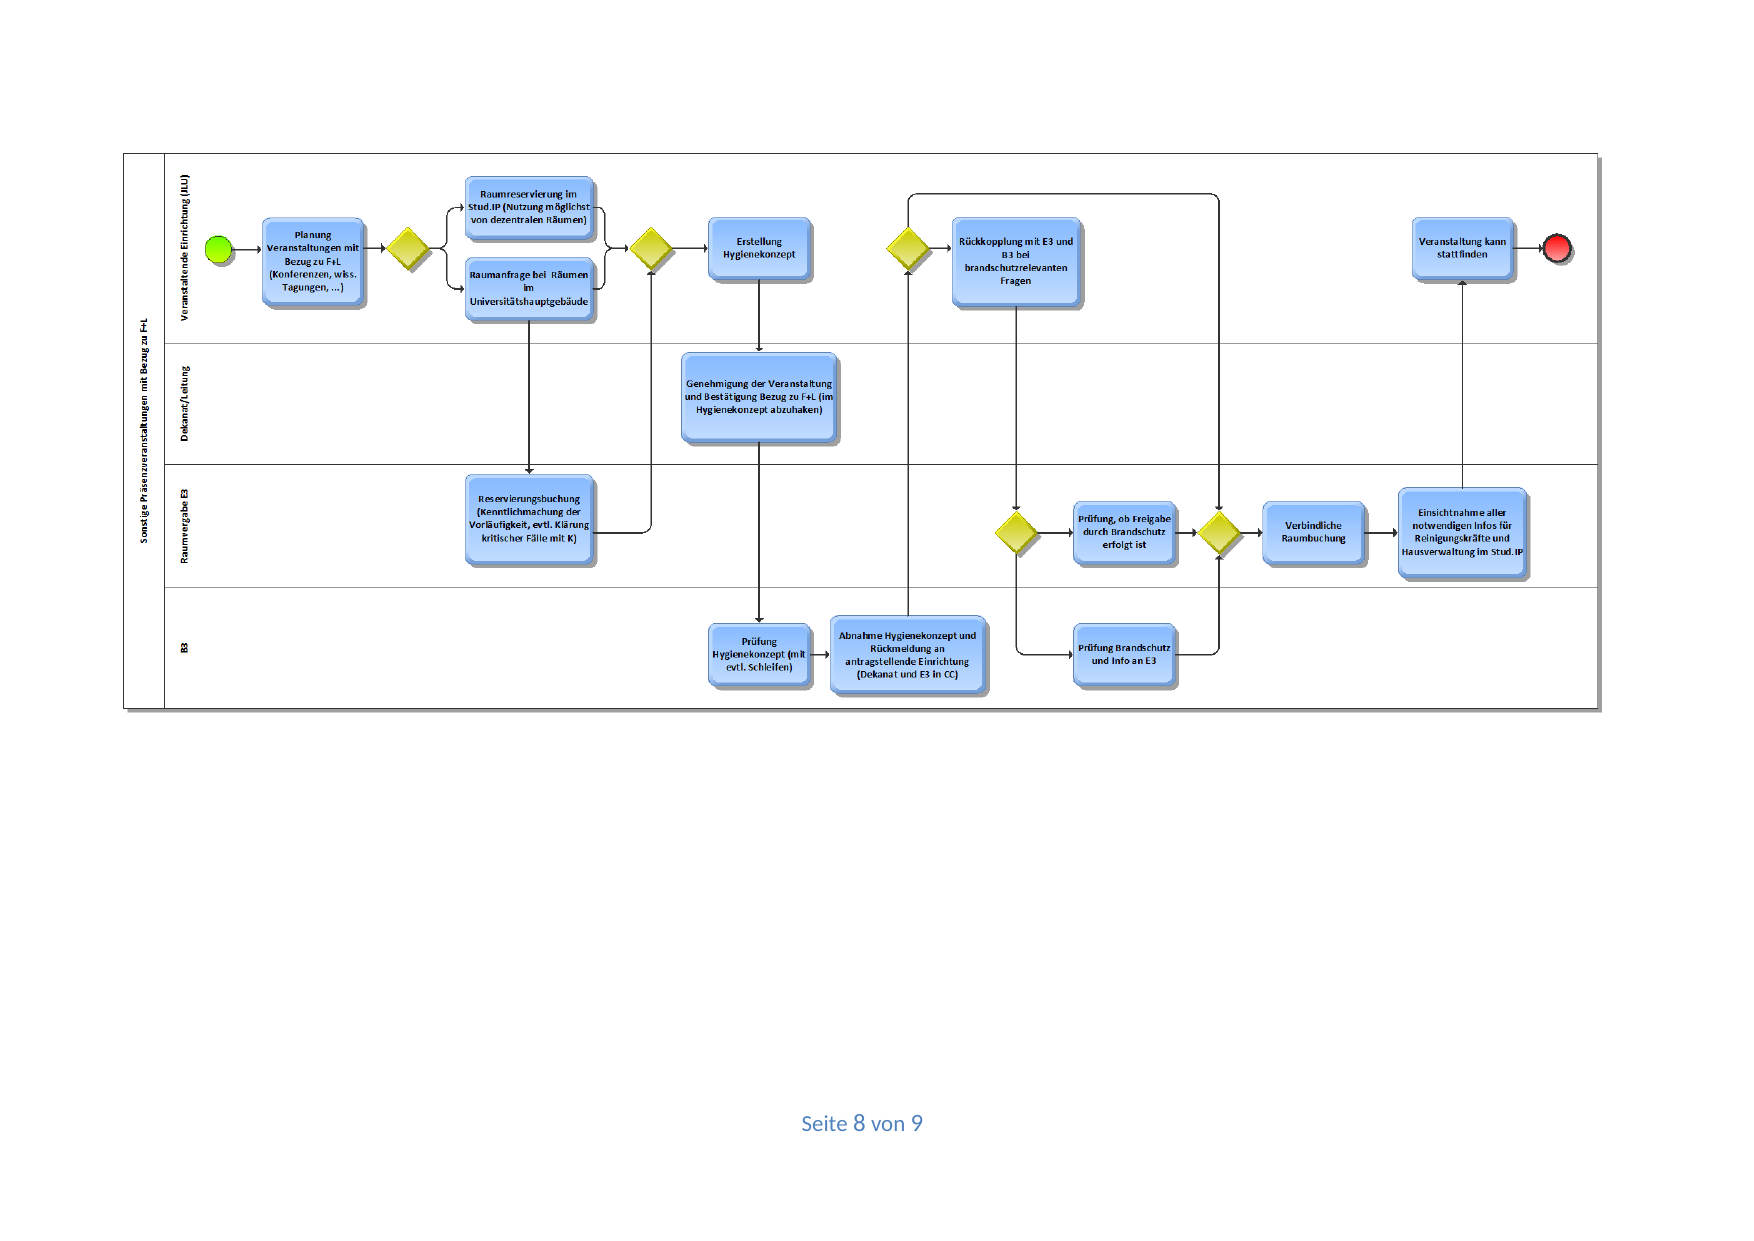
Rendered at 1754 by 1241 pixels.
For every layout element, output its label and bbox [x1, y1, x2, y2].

picture [118, 147, 1605, 718]
